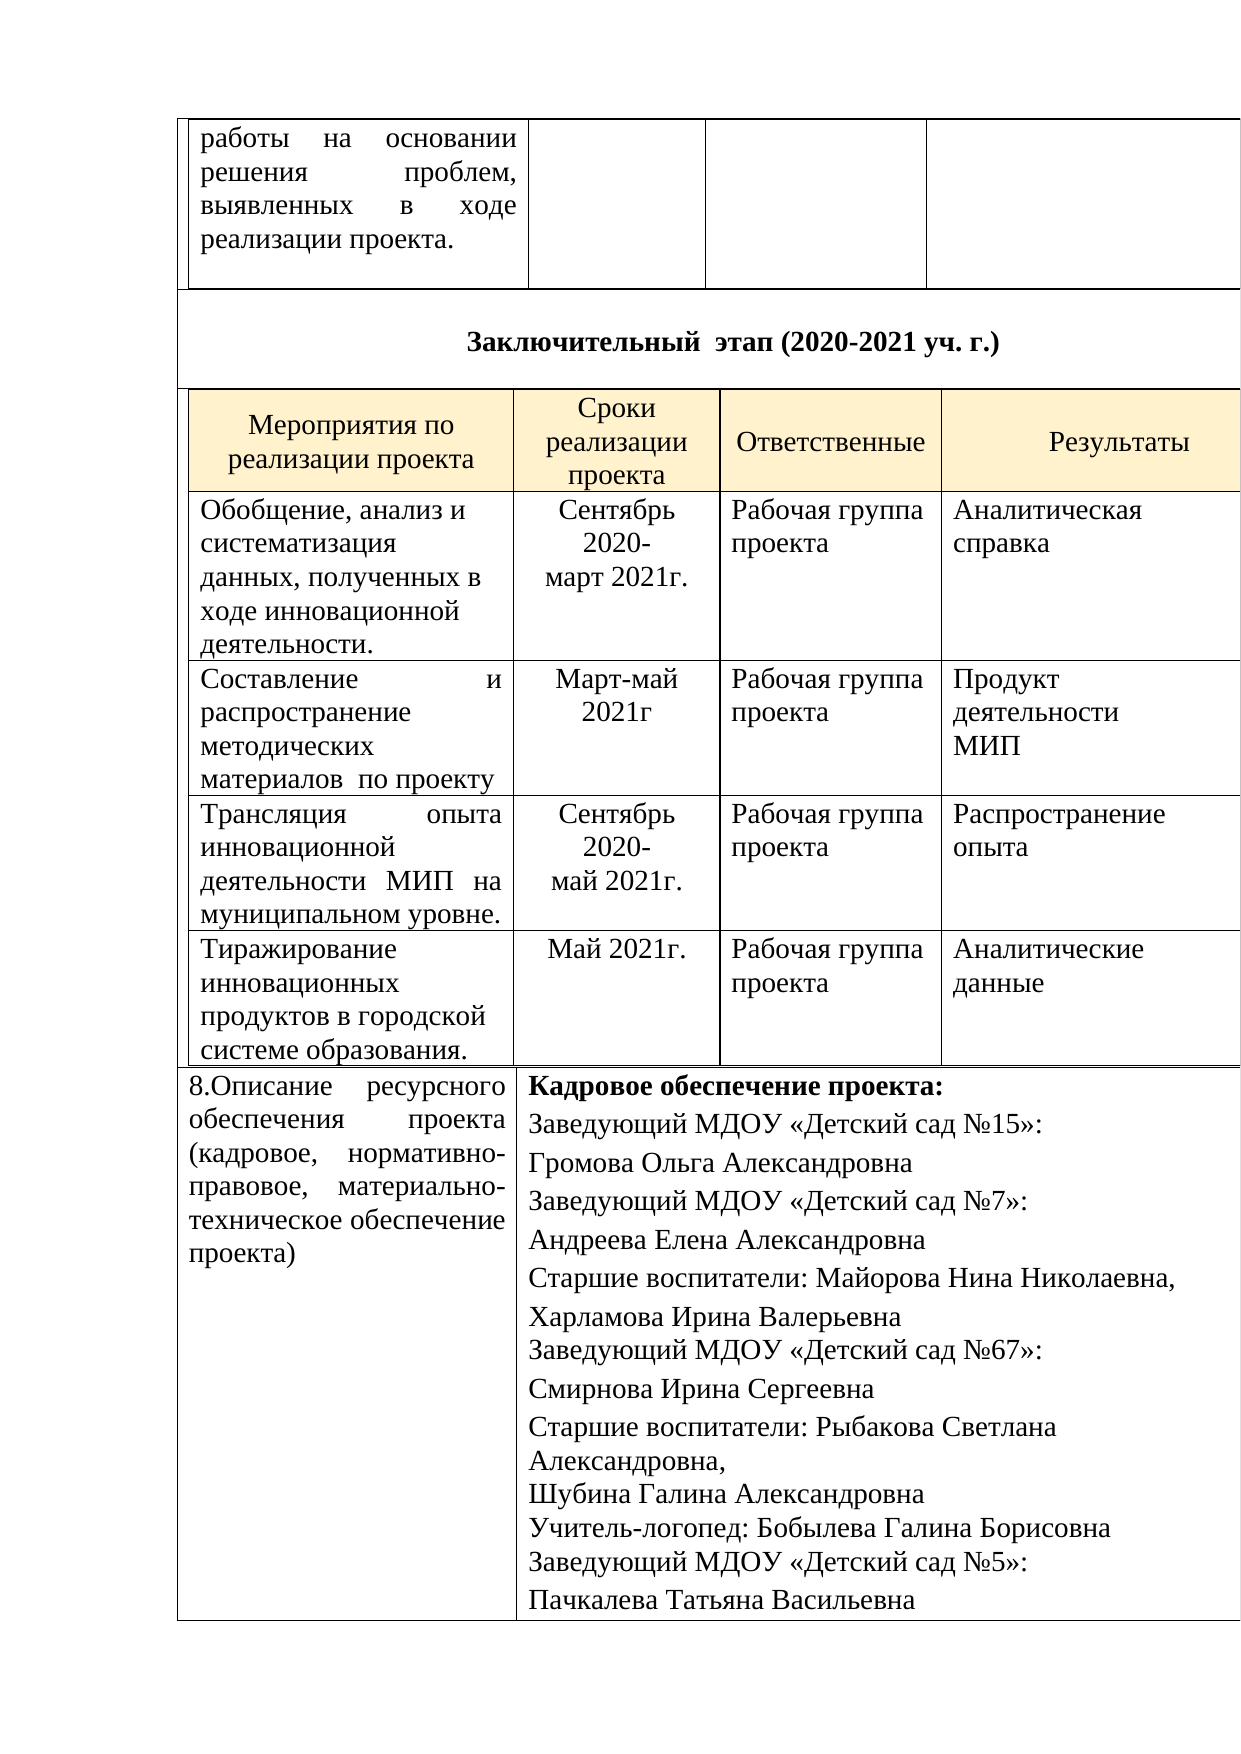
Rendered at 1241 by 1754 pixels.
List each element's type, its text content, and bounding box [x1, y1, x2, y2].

table_cell [706, 120, 926, 288]
table_cell [721, 661, 941, 795]
table_cell [721, 931, 941, 1065]
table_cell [178, 1068, 516, 1620]
table_cell [529, 120, 705, 288]
table_cell [514, 796, 719, 930]
table_cell [942, 492, 1240, 660]
table_cell [178, 389, 516, 1067]
table_cell [942, 796, 1240, 930]
table_cell [721, 796, 941, 930]
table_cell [517, 1068, 1240, 1620]
table_cell [721, 492, 941, 660]
table_cell [514, 661, 719, 795]
table_cell [178, 119, 188, 289]
table_cell Заключительный этап (2020-2021 уч. г.) [178, 290, 1240, 388]
table_cell [514, 492, 719, 660]
table_cell [189, 120, 528, 288]
table_cell [942, 931, 1240, 1065]
table_cell [942, 661, 1240, 795]
table_cell [514, 931, 719, 1065]
table_cell [927, 120, 1240, 288]
